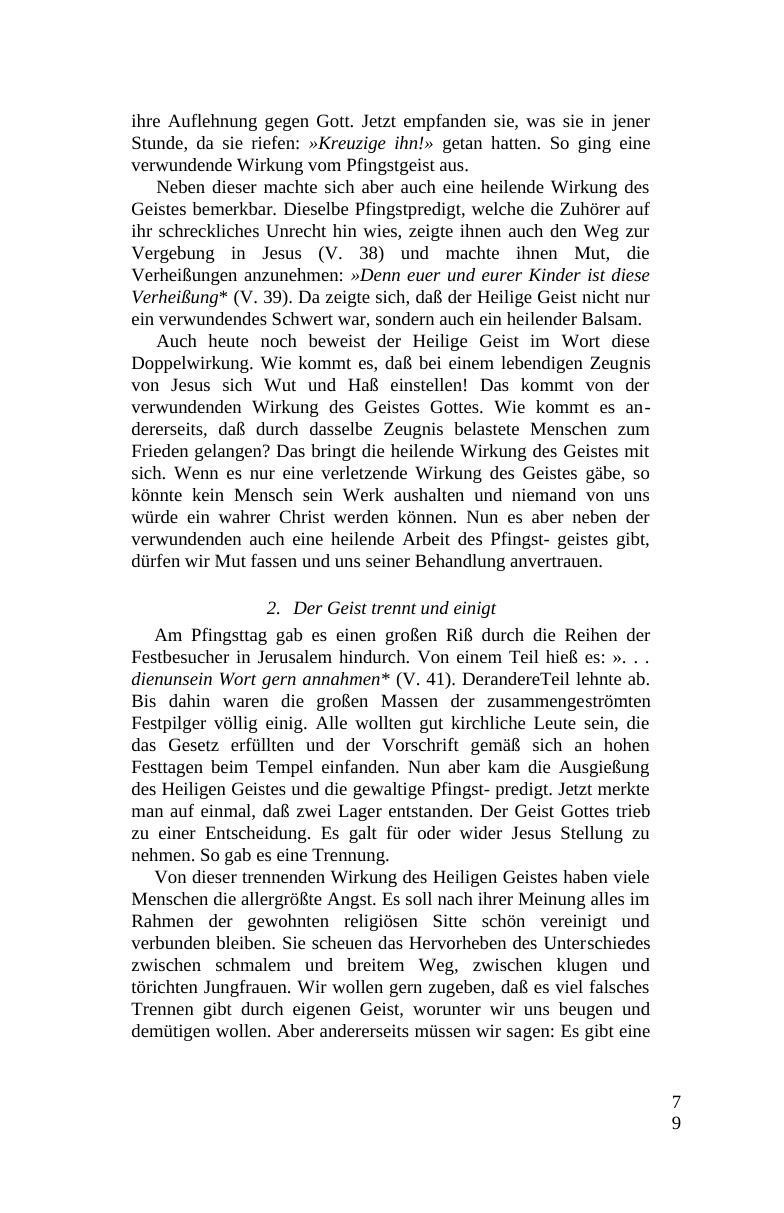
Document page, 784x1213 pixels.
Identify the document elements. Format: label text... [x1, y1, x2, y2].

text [131, 110, 651, 176]
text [131, 866, 651, 1042]
text Am Pfingsttag gab es einen großen Riß durch die Reihen der Festbesucher in Jerusalem hindurch. Von einem Teil hieß es: ». . . dienunsein Wort gern annahmen* (V. 41). DerandereTeil lehnte ab. Bis dahin waren die großen Massen der zusammengeströmten Festpilger völlig einig. Alle wollten gut kirchliche Leute sein, die das Gesetz erfüllten und der Vorschrift gemäß sich an hohen Festtagen beim Tempel einfanden. Nun aber kam die Ausgießung des Heiligen Geistes und die gewaltige Pfingst- predigt. Jetzt merkte man auf einmal, daß zwei Lager entstanden. Der Geist Gottes trieb zu einer Entscheidung. Es galt für oder wider Jesus Stellung zu nehmen. So gab es eine Trennung. [131, 624, 651, 866]
text Auch heute noch beweist der Heilige Geist im Wort diese Doppelwirkung. Wie kommt es, daß bei einem lebendigen Zeugnis von Jesus sich Wut und Haß einstellen! Das kommt von der verwundenden Wirkung des Geistes Gottes. Wie kommt es andererseits, daß durch dasselbe Zeugnis belastete Menschen zum Frieden gelangen? Das bringt die heilende Wirkung des Geistes mit sich. Wenn es nur eine verletzende Wirkung des Geistes gäbe, so könnte kein Mensch sein Werk aushalten und niemand von uns würde ein wahrer Christ werden können. Nun es aber neben der verwundenden auch eine heilende Arbeit des Pfingst- geistes gibt, dürfen wir Mut fassen und uns seiner Behandlung anvertrauen. [131, 330, 651, 572]
list Der Geist trennt und einigt [267, 599, 651, 618]
text Neben dieser machte sich aber auch eine heilende Wirkung des Geistes bemerkbar. Dieselbe Pfingstpredigt, welche die Zuhörer auf ihr schreckliches Unrecht hin wies, zeigte ihnen auch den Weg zur Vergebung in Jesus (V. 38) und machte ihnen Mut, die Verheißungen anzunehmen: »Denn euer und eurer Kinder ist diese Verheißung* (V. 39). Da zeigte sich, daß der Heilige Geist nicht nur ein verwundendes Schwert war, sondern auch ein heilender Balsam. [131, 176, 651, 330]
